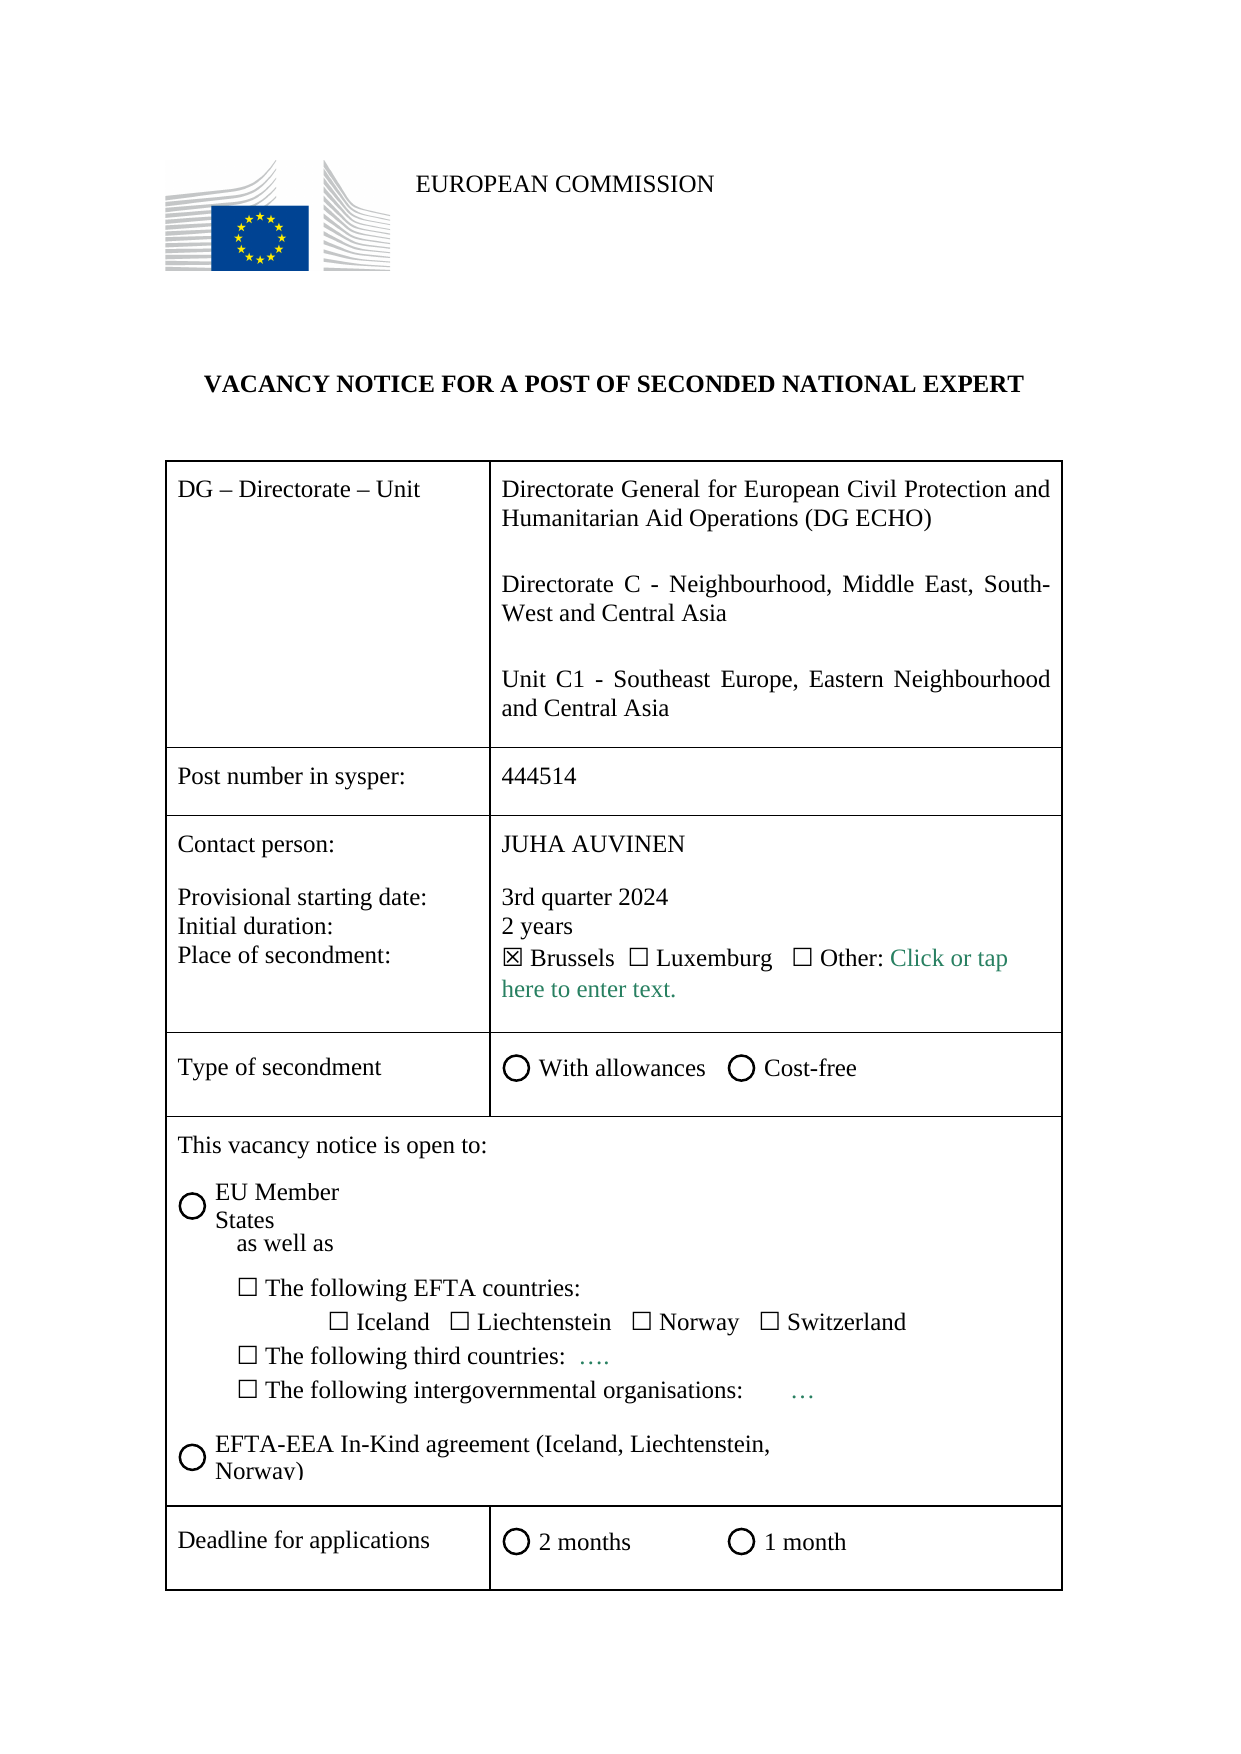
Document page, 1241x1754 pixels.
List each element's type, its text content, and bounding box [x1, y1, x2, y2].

table_cell This vacancy notice is open to: as well as The following EFTA countries: Iceland Liechtenstein Norway Switzerland The following third countries: The following intergovernmental organisations: [167, 1117, 1061, 1505]
picture [165, 160, 391, 271]
table_cell Type of secondment [167, 1033, 489, 1116]
table_cell [491, 1507, 1061, 1589]
table_header DG – Directorate – Unit [167, 462, 489, 747]
table_cell Deadline for applications [167, 1507, 489, 1589]
table_cell quarter years Brussels Luxemburg Other: [491, 816, 1061, 1031]
table_cell Post number in sysper: [167, 748, 489, 814]
text VACANCY NOTICE FOR A POST OF SECONDED NATIONAL EXPERT [165, 369, 1063, 398]
table_cell Contact person: Provisional starting date: Initial duration: Place of secondment: [167, 816, 489, 1031]
table_cell [491, 1033, 1061, 1116]
